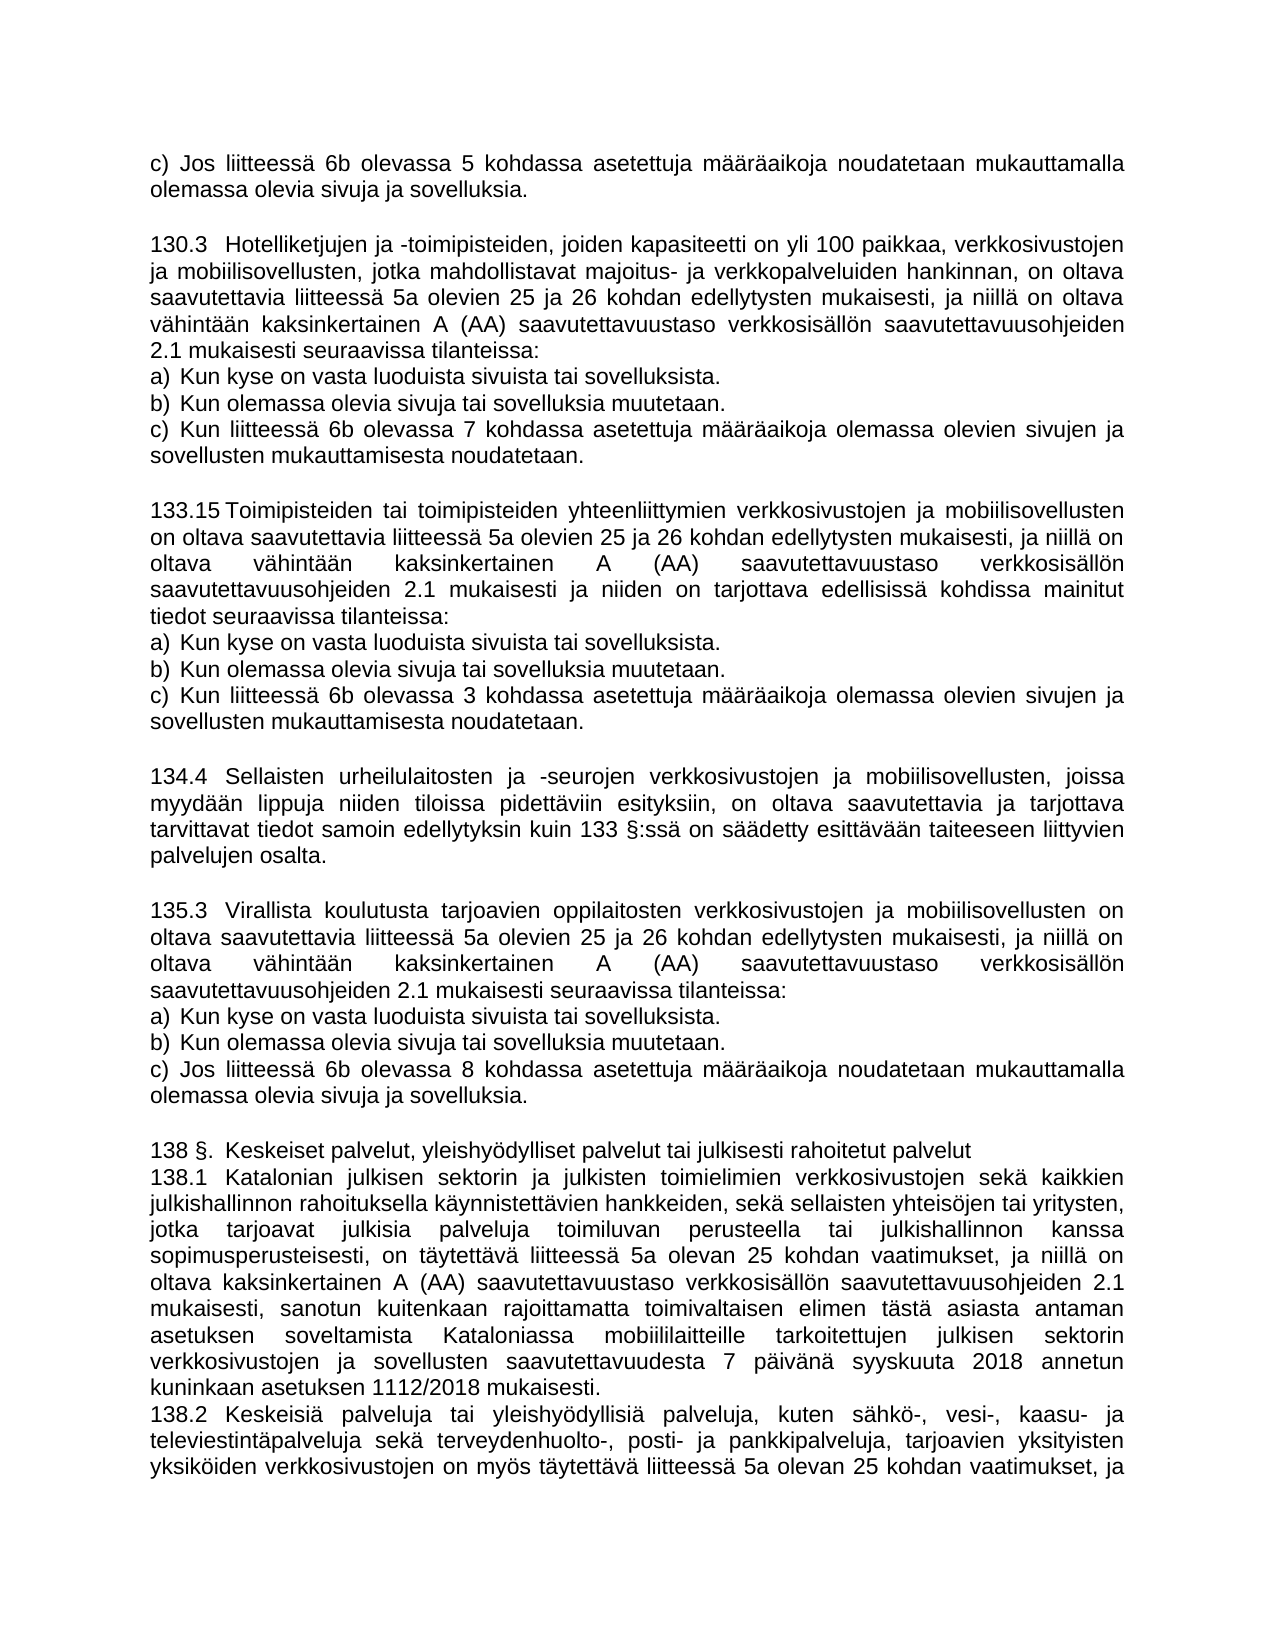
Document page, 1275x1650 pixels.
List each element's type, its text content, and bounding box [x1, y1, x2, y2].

list Katalonian julkisen sektorin ja julkisten toimielimien verkkosivustojen sekä kaikkien julkishallinnon rahoituksella käynnistettävien hankkeiden, sekä sellaisten yhteisöjen tai yritysten, jotka tarjoavat julkisia palveluja toimiluvan perusteella tai julkishallinnon kanssa sopimusperusteisesti, on täytettävä liitteessä 5a olevan 25 kohdan vaatimukset, ja niillä on oltava kaksinkertainen A (AA) saavutettavuustaso verkkosisällön saavutettavuusohjeiden 2.1 mukaisesti, sanotun kuitenkaan rajoittamatta toimivaltaisen elimen tästä asiasta antaman asetuksen soveltamista Kataloniassa mobiililaitteille tarkoitettujen julkisen sektorin verkkosivustojen ja sovellusten saavutettavuudesta 7 päivänä syyskuuta 2018 annetun kuninkaan asetuksen 1112/2018 mukaisesti. [150, 1163, 1125, 1401]
list Kun kyse on vasta luoduista sivuista tai sovelluksista. [150, 629, 1125, 656]
list Hotelliketjujen ja -toimipisteiden, joiden kapasiteetti on yli 100 paikkaa, verkkosivustojen ja mobiilisovellusten, jotka mahdollistavat majoitus- ja verkkopalveluiden hankinnan, on oltava saavutettavia liitteessä 5a olevien 25 ja 26 kohdan edellytysten mukaisesti, ja niillä on oltava vähintään kaksinkertainen A (AA) saavutettavuustaso verkkosisällön saavutettavuusohjeiden 2.1 mukaisesti seuraavissa tilanteissa: [150, 231, 1125, 363]
list Jos liitteessä 6b olevassa 5 kohdassa asetettuja määräaikoja noudatetaan mukauttamalla olemassa olevia sivuja ja sovelluksia. [150, 150, 1125, 203]
list Toimipisteiden tai toimipisteiden yhteenliittymien verkkosivustojen ja mobiilisovellusten on oltava saavutettavia liitteessä 5a olevien 25 ja 26 kohdan edellytysten mukaisesti, ja niillä on oltava vähintään kaksinkertainen A (AA) saavutettavuustaso verkkosisällön saavutettavuusohjeiden 2.1 mukaisesti ja niiden on tarjottava edellisissä kohdissa mainitut tiedot seuraavissa tilanteissa: [150, 497, 1125, 629]
list Kun liitteessä 6b olevassa 7 kohdassa asetettuja määräaikoja olemassa olevien sivujen ja sovellusten mukauttamisesta noudatetaan. [150, 416, 1125, 469]
list Jos liitteessä 6b olevassa 8 kohdassa asetettuja määräaikoja noudatetaan mukauttamalla olemassa olevia sivuja ja sovelluksia. [150, 1056, 1125, 1108]
list Kun olemassa olevia sivuja tai sovelluksia muutetaan. [150, 1029, 1125, 1056]
list Kun kyse on vasta luoduista sivuista tai sovelluksista. [150, 363, 1125, 389]
list Kun kyse on vasta luoduista sivuista tai sovelluksista. [150, 1003, 1125, 1029]
list Sellaisten urheilulaitosten ja -seurojen verkkosivustojen ja mobiilisovellusten, joissa myydään lippuja niiden tiloissa pidettäviin esityksiin, on oltava saavutettavia ja tarjottava tarvittavat tiedot samoin edellytyksin kuin 133 §:ssä on säädetty esittävään taiteeseen liittyvien palvelujen osalta. [150, 763, 1125, 869]
list Kun liitteessä 6b olevassa 3 kohdassa asetettuja määräaikoja olemassa olevien sivujen ja sovellusten mukauttamisesta noudatetaan. [150, 682, 1125, 734]
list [150, 1401, 1125, 1480]
text 138 §. Keskeiset palvelut, yleishyödylliset palvelut tai julkisesti rahoitetut palvelut [150, 1137, 1125, 1163]
list Virallista koulutusta tarjoavien oppilaitosten verkkosivustojen ja mobiilisovellusten on oltava saavutettavia liitteessä 5a olevien 25 ja 26 kohdan edellytysten mukaisesti, ja niillä on oltava vähintään kaksinkertainen A (AA) saavutettavuustaso verkkosisällön saavutettavuusohjeiden 2.1 mukaisesti seuraavissa tilanteissa: [150, 897, 1125, 1003]
list Kun olemassa olevia sivuja tai sovelluksia muutetaan. [150, 389, 1125, 416]
list Kun olemassa olevia sivuja tai sovelluksia muutetaan. [150, 656, 1125, 682]
